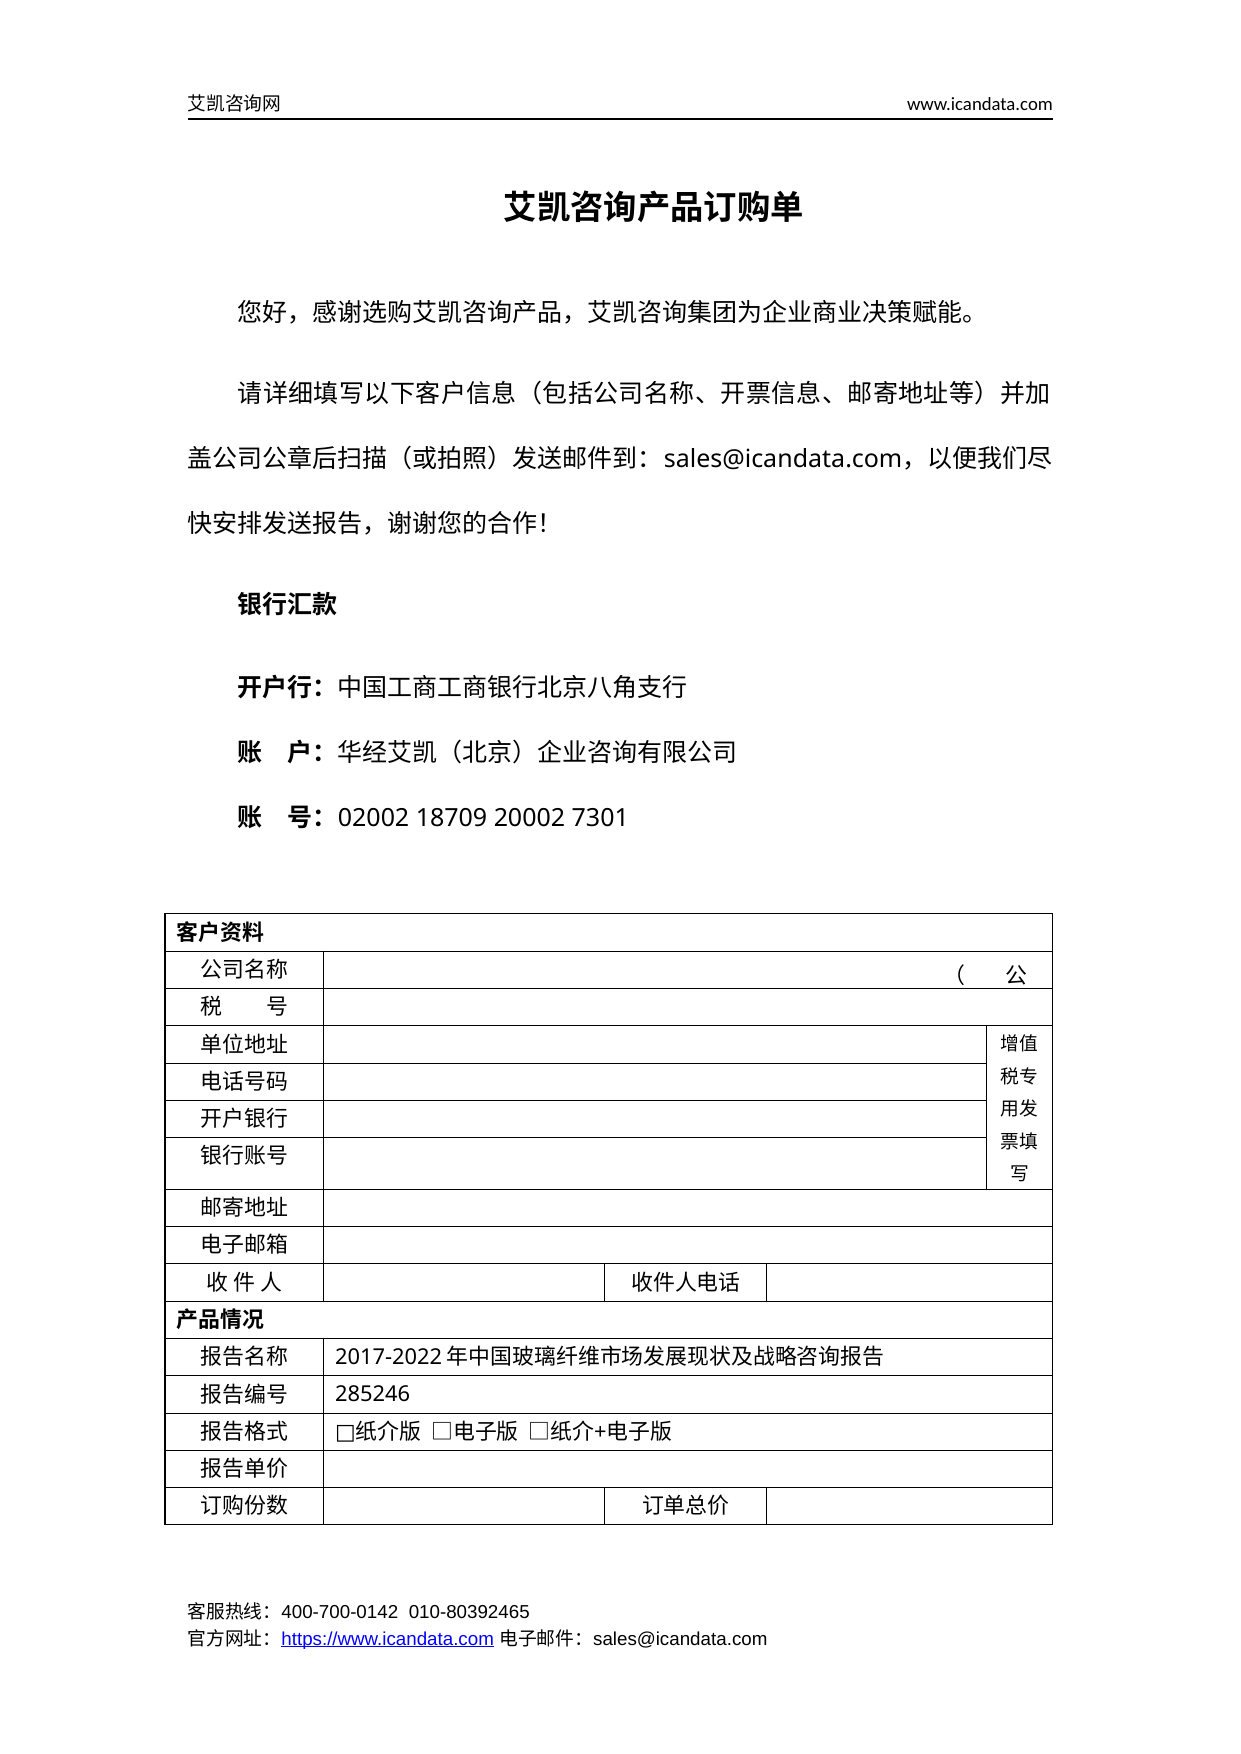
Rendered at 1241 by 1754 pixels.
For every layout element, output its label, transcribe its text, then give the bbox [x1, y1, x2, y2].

table_cell 电子邮箱 [166, 1227, 323, 1263]
table_cell 订购份数 [166, 1488, 323, 1524]
table_cell 报告格式 [166, 1414, 323, 1450]
table_cell 开户银行 [166, 1101, 323, 1137]
text 银行汇款 [187, 570, 1053, 635]
table_cell 电话号码 [166, 1064, 323, 1100]
table_cell [324, 1064, 986, 1100]
table_cell [324, 952, 1052, 988]
table_cell [324, 989, 1052, 1025]
table_cell □纸介版 □电子版 □纸介+电子版 [324, 1414, 1052, 1450]
table_cell 报告名称 [166, 1339, 323, 1375]
table_cell 2017-2022年中国玻璃纤维市场发展现状及战略咨询报告 [324, 1339, 1052, 1375]
table_cell [767, 1264, 1052, 1301]
table_cell 单位地址 [166, 1026, 323, 1062]
table_cell 产品情况 [166, 1302, 1052, 1338]
text 您好，感谢选购艾凯咨询产品，艾凯咨询集团为企业商业决策赋能。 [187, 278, 1053, 343]
table_cell 报告单价 [166, 1451, 323, 1487]
table_cell 报告编号 [166, 1376, 323, 1412]
text 请详细填写以下客户信息（包括公司名称、开票信息、邮寄地址等）并加盖公司公章后扫描（或拍照）发送邮件到：sales@icandata.com，以便我们尽快安排发送报告，谢谢您的合作！ [187, 359, 1053, 554]
table_cell 邮寄地址 [166, 1190, 323, 1226]
text 艾凯咨询产品订购单 [187, 172, 1053, 237]
table_cell [324, 1138, 986, 1189]
table_cell [324, 1488, 604, 1524]
text 账 户：华经艾凯（北京）企业咨询有限公司 [187, 718, 1053, 783]
table_cell 银行账号 [166, 1138, 323, 1189]
table_cell 订单总价 [605, 1488, 766, 1524]
table_cell 285246 [324, 1376, 1052, 1412]
table_cell [324, 1190, 1052, 1226]
table_cell 收 件 人 [166, 1264, 323, 1301]
table_cell [324, 1264, 604, 1301]
table_cell [324, 1101, 986, 1137]
table_cell 收件人电话 [605, 1264, 766, 1301]
table_cell 增值税专用发票填写 [987, 1026, 1052, 1189]
table_cell [324, 1026, 986, 1062]
table_cell [324, 1451, 1052, 1487]
table_cell [324, 1227, 1052, 1263]
text 开户行：中国工商工商银行北京八角支行 [187, 653, 1053, 718]
table_cell 税 号 [166, 989, 323, 1025]
table_header 客户资料 [166, 914, 1052, 951]
table_cell [767, 1488, 1052, 1524]
table_cell 公司名称 [166, 952, 323, 988]
text 账 号：02002 18709 20002 7301 [187, 783, 1053, 848]
